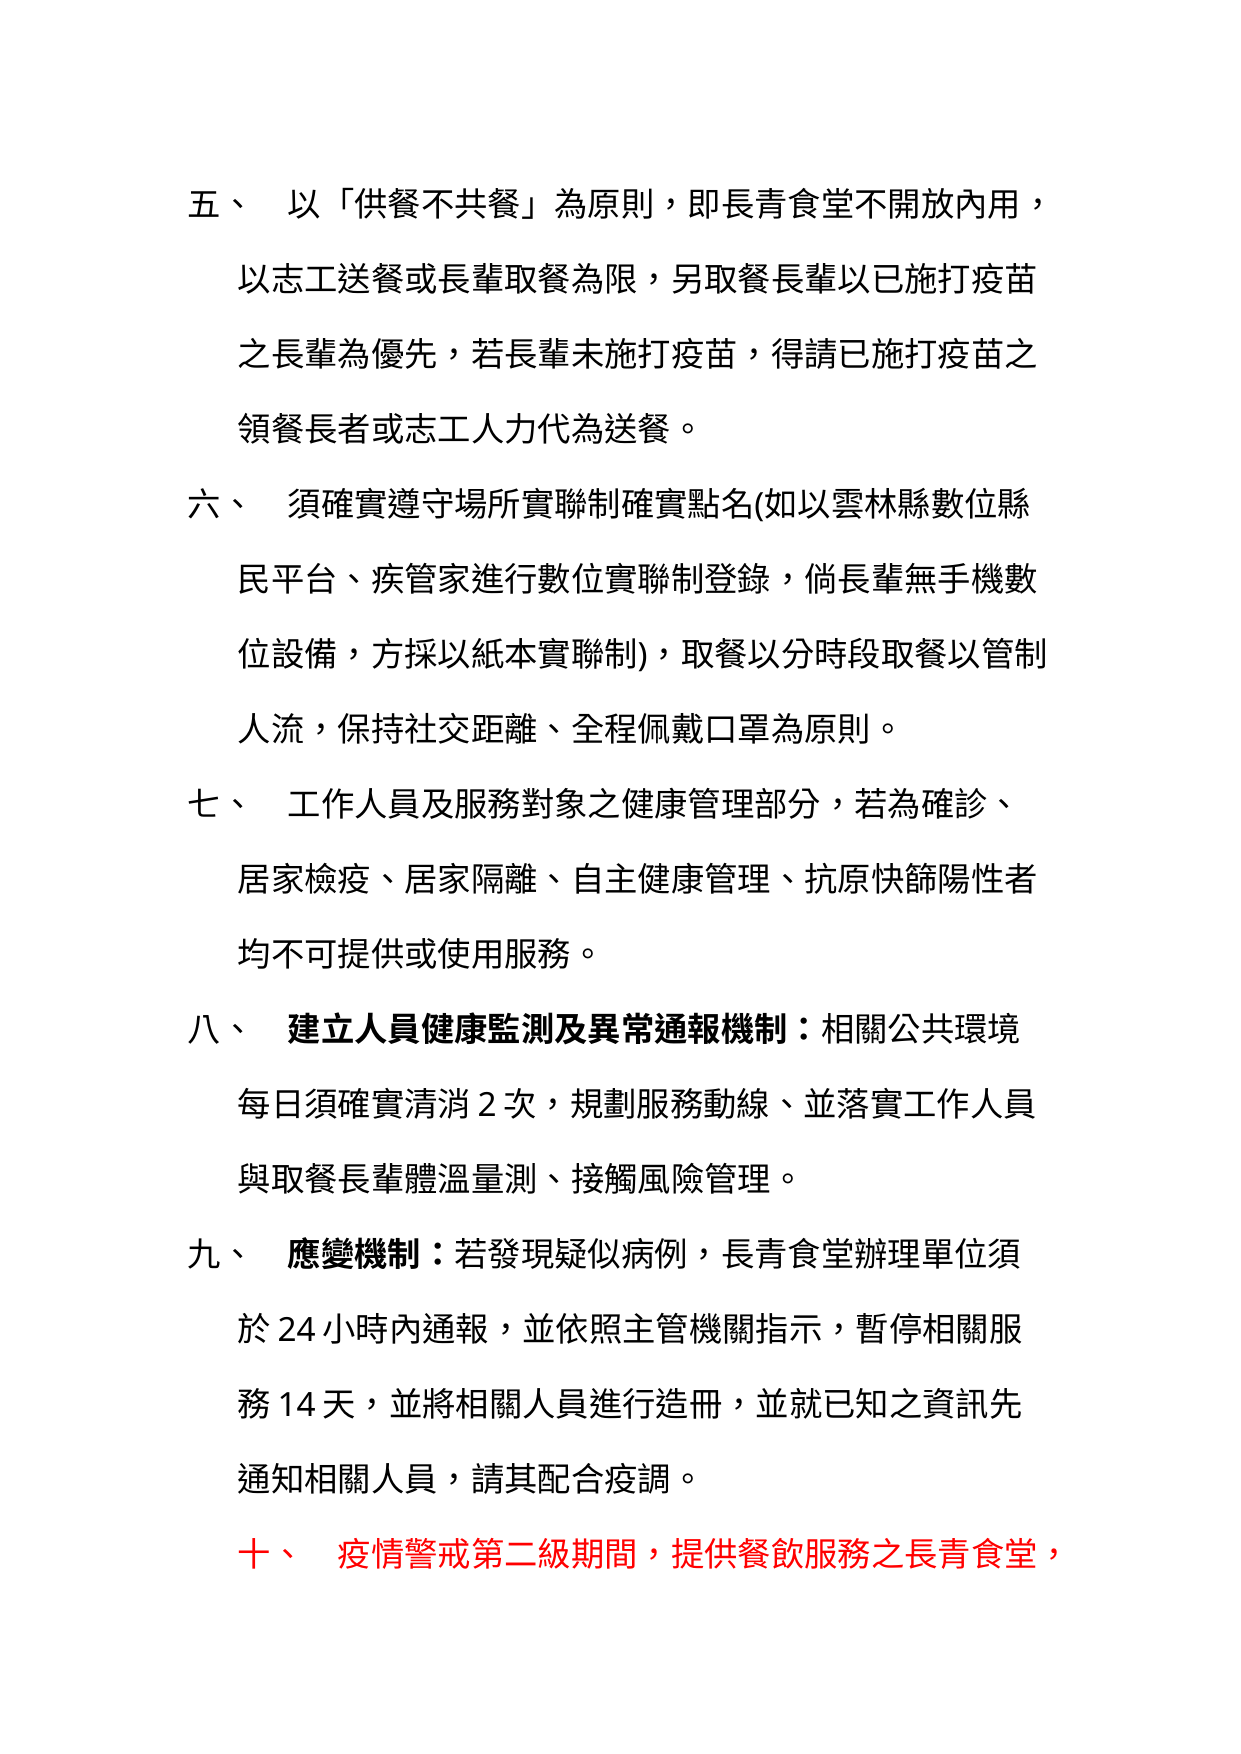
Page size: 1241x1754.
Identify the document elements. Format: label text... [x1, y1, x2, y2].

list 須確實遵守場所實聯制確實點名(如以雲林縣數位縣民平台、疾管家進行數位實聯制登錄，倘長輩無手機數位設備，方採以紙本實聯制)，取餐以分時段取餐以管制人流，保持社交距離、全程佩戴口罩為原則。 [187, 464, 1053, 764]
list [237, 1514, 1053, 1589]
list 工作人員及服務對象之健康管理部分，若為確診、居家檢疫、居家隔離、自主健康管理、抗原快篩陽性者均不可提供或使用服務。 [187, 764, 1053, 989]
list 應變機制：若發現疑似病例，長青食堂辦理單位須於24小時內通報，並依照主管機關指示，暫停相關服務14天，並將相關人員進行造冊，並就已知之資訊先通知相關人員，請其配合疫調。 [187, 1214, 1053, 1514]
list 建立人員健康監測及異常通報機制：相關公共環境每日須確實清消2次，規劃服務動線、並落實工作人員與取餐長輩體溫量測、接觸風險管理。 [187, 989, 1053, 1214]
list 以「供餐不共餐」為原則，即長青食堂不開放內用，以志工送餐或長輩取餐為限，另取餐長輩以已施打疫苗之長輩為優先，若長輩未施打疫苗，得請已施打疫苗之領餐長者或志工人力代為送餐。 [187, 164, 1053, 464]
